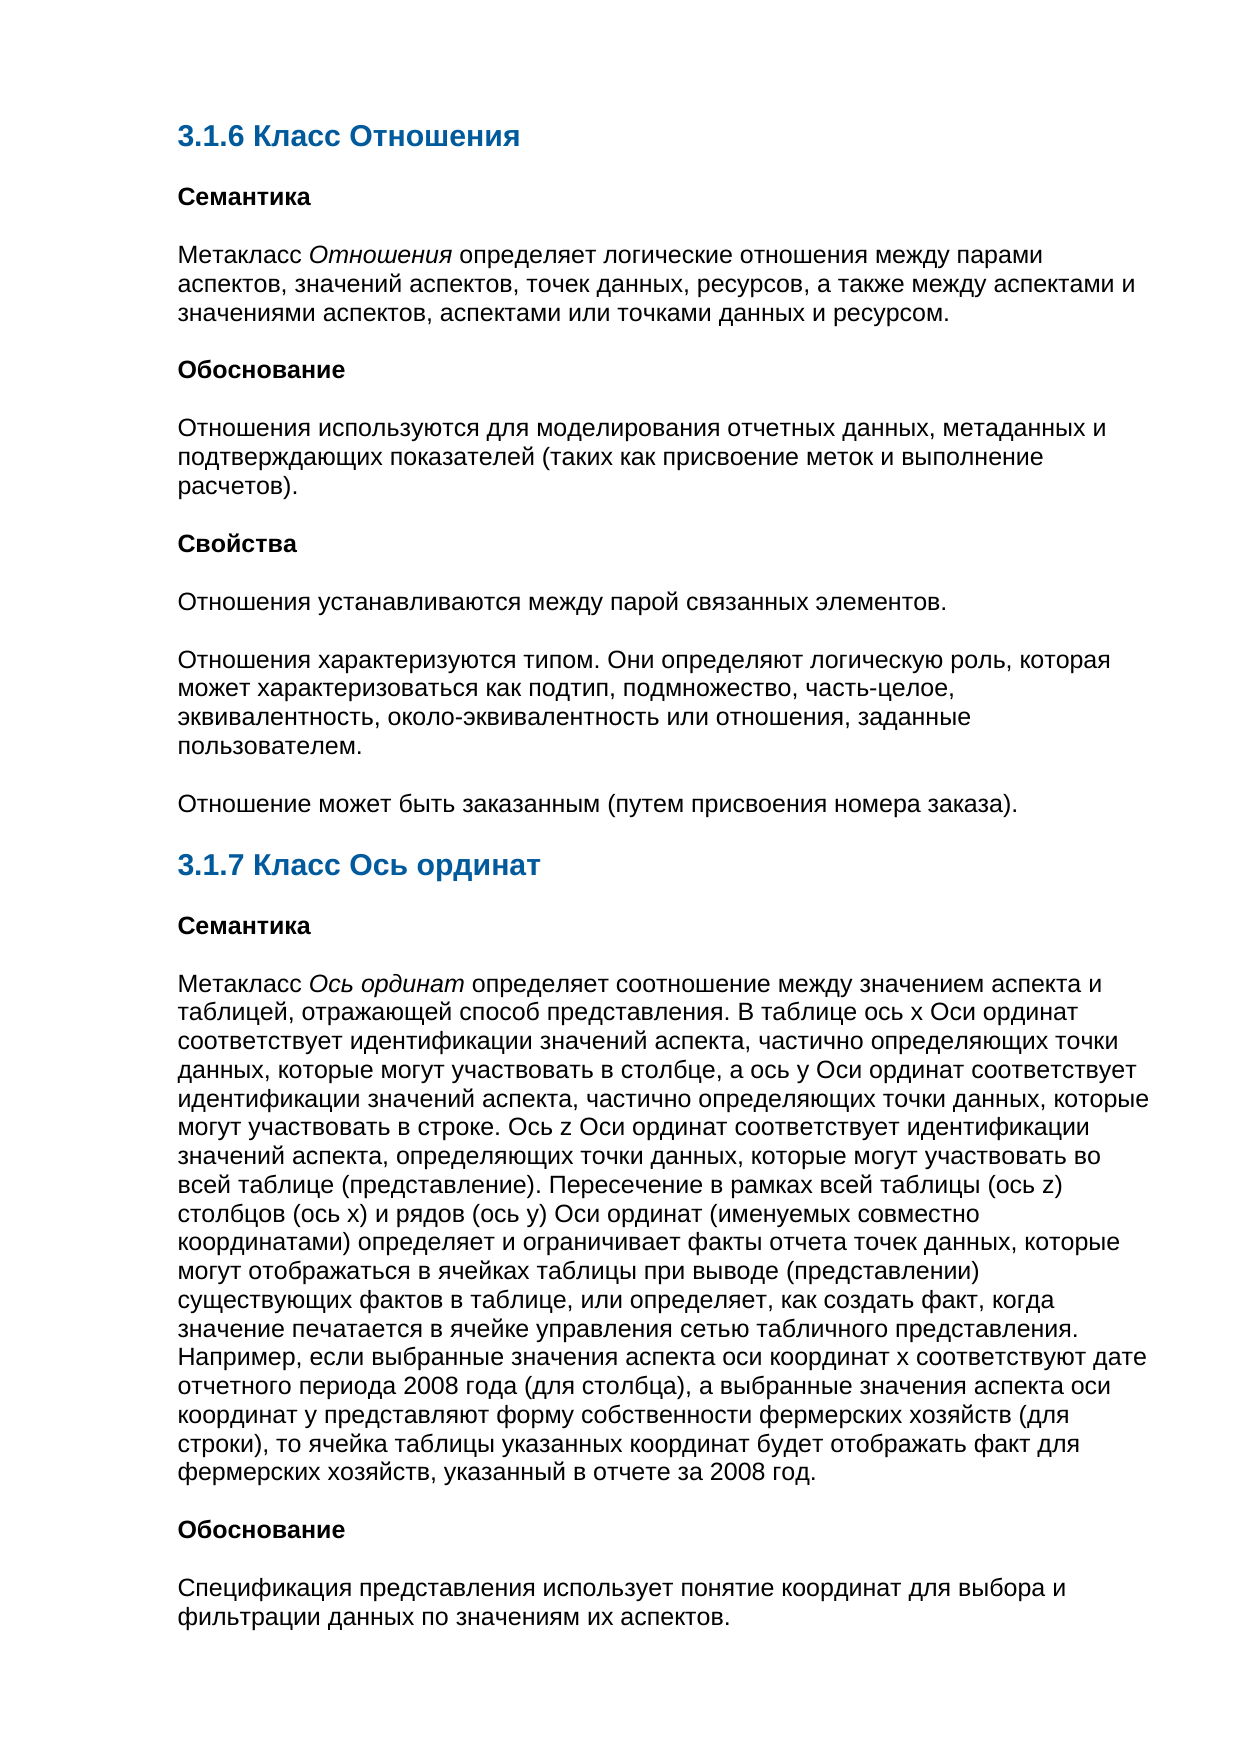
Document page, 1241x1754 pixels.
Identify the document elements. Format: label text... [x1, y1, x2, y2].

text Спецификация представления использует понятие координат для выбора и фильтрации данных по значениям их аспектов. [177, 1573, 1152, 1631]
text Обоснование [177, 355, 1152, 384]
text Отношения устанавливаются между парой связанных элементов. [177, 587, 1152, 615]
text Отношения характеризуются типом. Они определяют логическую роль, которая может характеризоваться как подтип, подмножество, часть-целое, эквивалентность, около-эквивалентность или отношения, заданные пользователем. [177, 644, 1152, 759]
text Метакласс Отношения определяет логические отношения между парами аспектов, значений аспектов, точек данных, ресурсов, а также между аспектами и значениями аспектов, аспектами или точками данных и ресурсом. [177, 240, 1152, 326]
text Свойства [177, 529, 1152, 557]
text Обоснование [177, 1515, 1152, 1544]
text Отношение может быть заказанным (путем присвоения номера заказа). [177, 789, 1152, 817]
text Семантика [177, 182, 1152, 211]
text Метакласс Ось ординат определяет соотношение между значением аспекта и таблицей, отражающей способ представления. В таблице ось х Оси ординат соответствует идентификации значений аспекта, частично определяющих точки данных, которые могут участвовать в столбце, а ось у Оси ординат соответствует идентификации значений аспекта, частично определяющих точки данных, которые могут участвовать в строке. Ось z Оси ординат соответствует идентификации значений аспекта, определяющих точки данных, которые могут участвовать во всей таблице (представление). Пересечение в рамках всей таблицы (ось z) столбцов (ось х) и рядов (ось у) Оси ординат (именуемых совместно координатами) определяет и ограничивает факты отчета точек данных, которые могут отображаться в ячейках таблицы при выводе (представлении) существующих фактов в таблице, или определяет, как создать факт, когда значение печатается в ячейке управления сетью табличного представления. Например, если выбранные значения аспекта оси координат х соответствуют дате отчетного периода 2008 года (для столбца), а выбранные значения аспекта оси координат у представляют форму собственности фермерских хозяйств (для строки), то ячейка таблицы указанных координат будет отображать факт для фермерских хозяйств, указанный в отчете за 2008 год. [177, 968, 1152, 1486]
text 3.1.6 Класс Отношения [177, 118, 1152, 153]
text Отношения используются для моделирования отчетных данных, метаданных и подтверждающих показателей (таких как присвоение меток и выполнение расчетов). [177, 413, 1152, 499]
text Семантика [177, 911, 1152, 939]
text 3.1.7 Класс Ось ординат [177, 847, 1152, 881]
